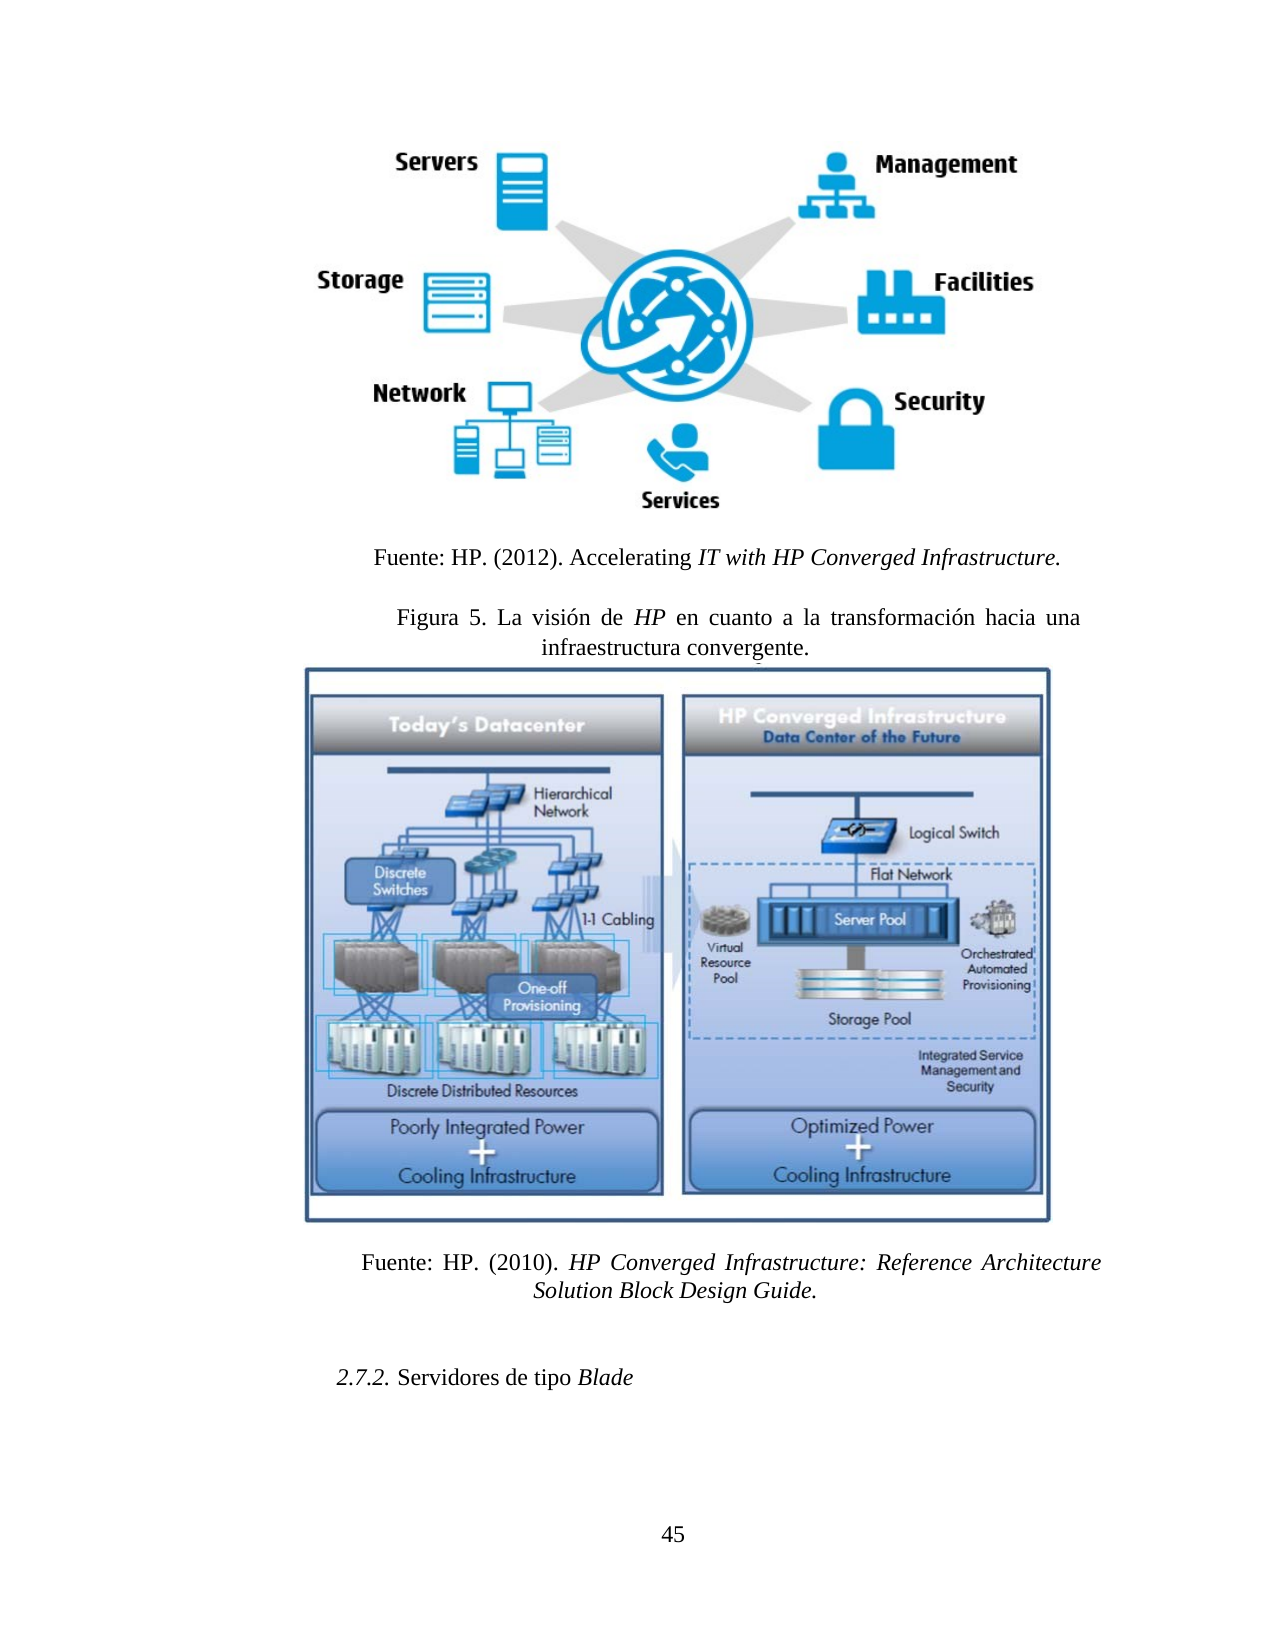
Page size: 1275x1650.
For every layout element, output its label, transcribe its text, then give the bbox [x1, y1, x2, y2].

text Fuente: HP. (2010). HP Converged Infrastructure: Reference Architecture Solution Block Design Guide. [361, 1248, 1104, 1304]
picture [303, 663, 1053, 1225]
picture [296, 141, 1063, 520]
text Fuente: HP. (2012). Accelerating IT with HP Converged Infrastructure. [373, 543, 1104, 571]
text 2.7.2. Servidores de tipo Blade [336, 1362, 1081, 1390]
text Figura 5. La visión de HP en cuanto a la transformación hacia una infraestructura convergente. [396, 603, 1081, 661]
